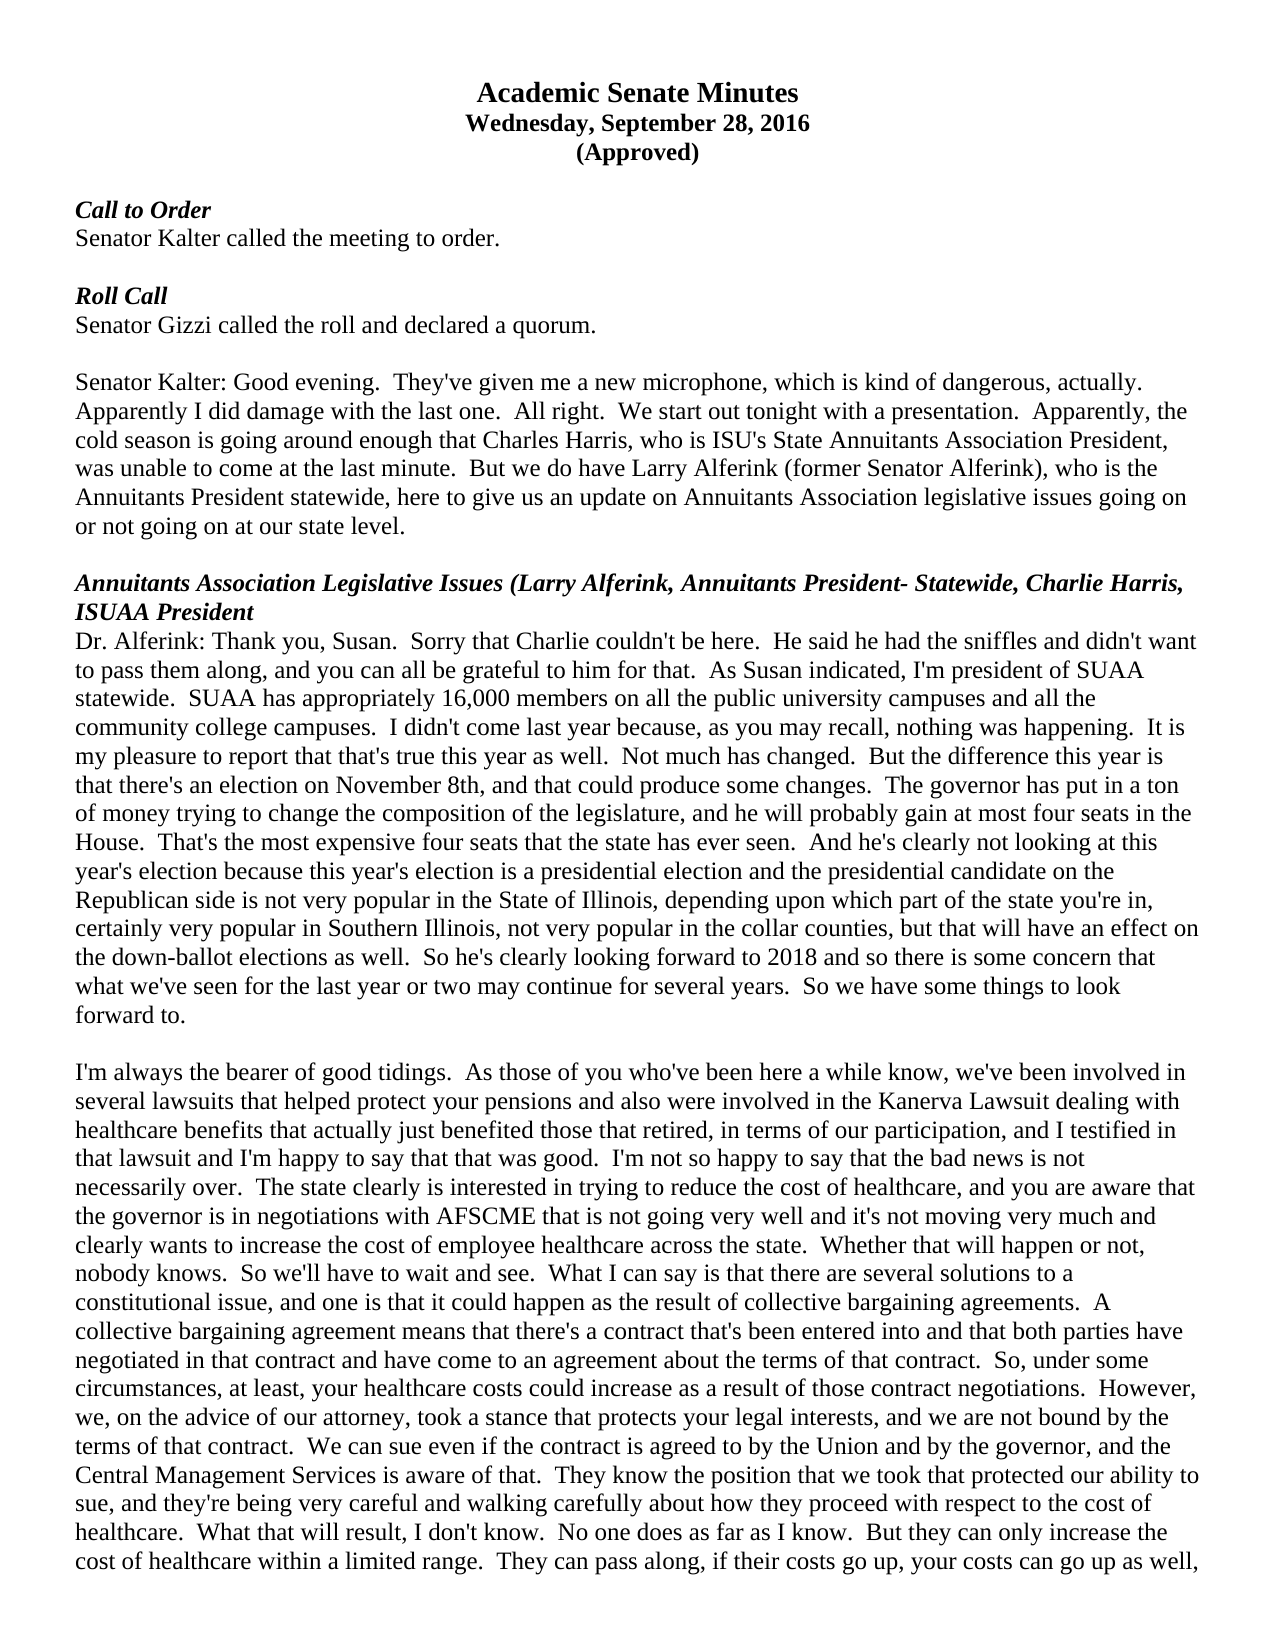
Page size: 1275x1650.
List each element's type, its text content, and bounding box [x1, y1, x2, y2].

text Wednesday, September 28, 2016 [75, 108, 1200, 137]
text Roll Call [75, 281, 1200, 310]
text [75, 1057, 1200, 1575]
text Senator Kalter: Good evening. They've given me a new microphone, which is kind of dangerous, actually. Apparently I did damage with the last one. All right. We start out tonight with a presentation. Apparently, the cold season is going around enough that Charles Harris, who is ISU's State Annuitants Association President, was unable to come at the last minute. But we do have Larry Alferink (former Senator Alferink), who is the Annuitants President statewide, here to give us an update on Annuitants Association legislative issues going on or not going on at our state level. [75, 367, 1200, 540]
text Senator Kalter called the meeting to order. [75, 223, 1200, 252]
text Annuitants Association Legislative Issues (Larry Alferink, Annuitants President- Statewide, Charlie Harris, ISUAA President [75, 568, 1200, 626]
text (Approved) [75, 137, 1200, 166]
text Dr. Alferink: Thank you, Susan. Sorry that Charlie couldn't be here. He said he had the sniffles and didn't want to pass them along, and you can all be grateful to him for that. As Susan indicated, I'm president of SUAA statewide. SUAA has appropriately 16,000 members on all the public university campuses and all the community college campuses. I didn't come last year because, as you may recall, nothing was happening. It is my pleasure to report that that's true this year as well. Not much has changed. But the difference this year is that there's an election on November 8th, and that could produce some changes. The governor has put in a ton of money trying to change the composition of the legislature, and he will probably gain at most four seats in the House. That's the most expensive four seats that the state has ever seen. And he's clearly not looking at this year's election because this year's election is a presidential election and the presidential candidate on the Republican side is not very popular in the State of Illinois, depending upon which part of the state you're in, certainly very popular in Southern Illinois, not very popular in the collar counties, but that will have an effect on the down-ballot elections as well. So he's clearly looking forward to 2018 and so there is some concern that what we've seen for the last year or two may continue for several years. So we have some things to look forward to. [75, 626, 1200, 1028]
text Academic Senate Minutes [75, 75, 1200, 108]
text Call to Order [75, 195, 1200, 223]
text Senator Gizzi called the roll and declared a quorum. [75, 310, 1200, 338]
